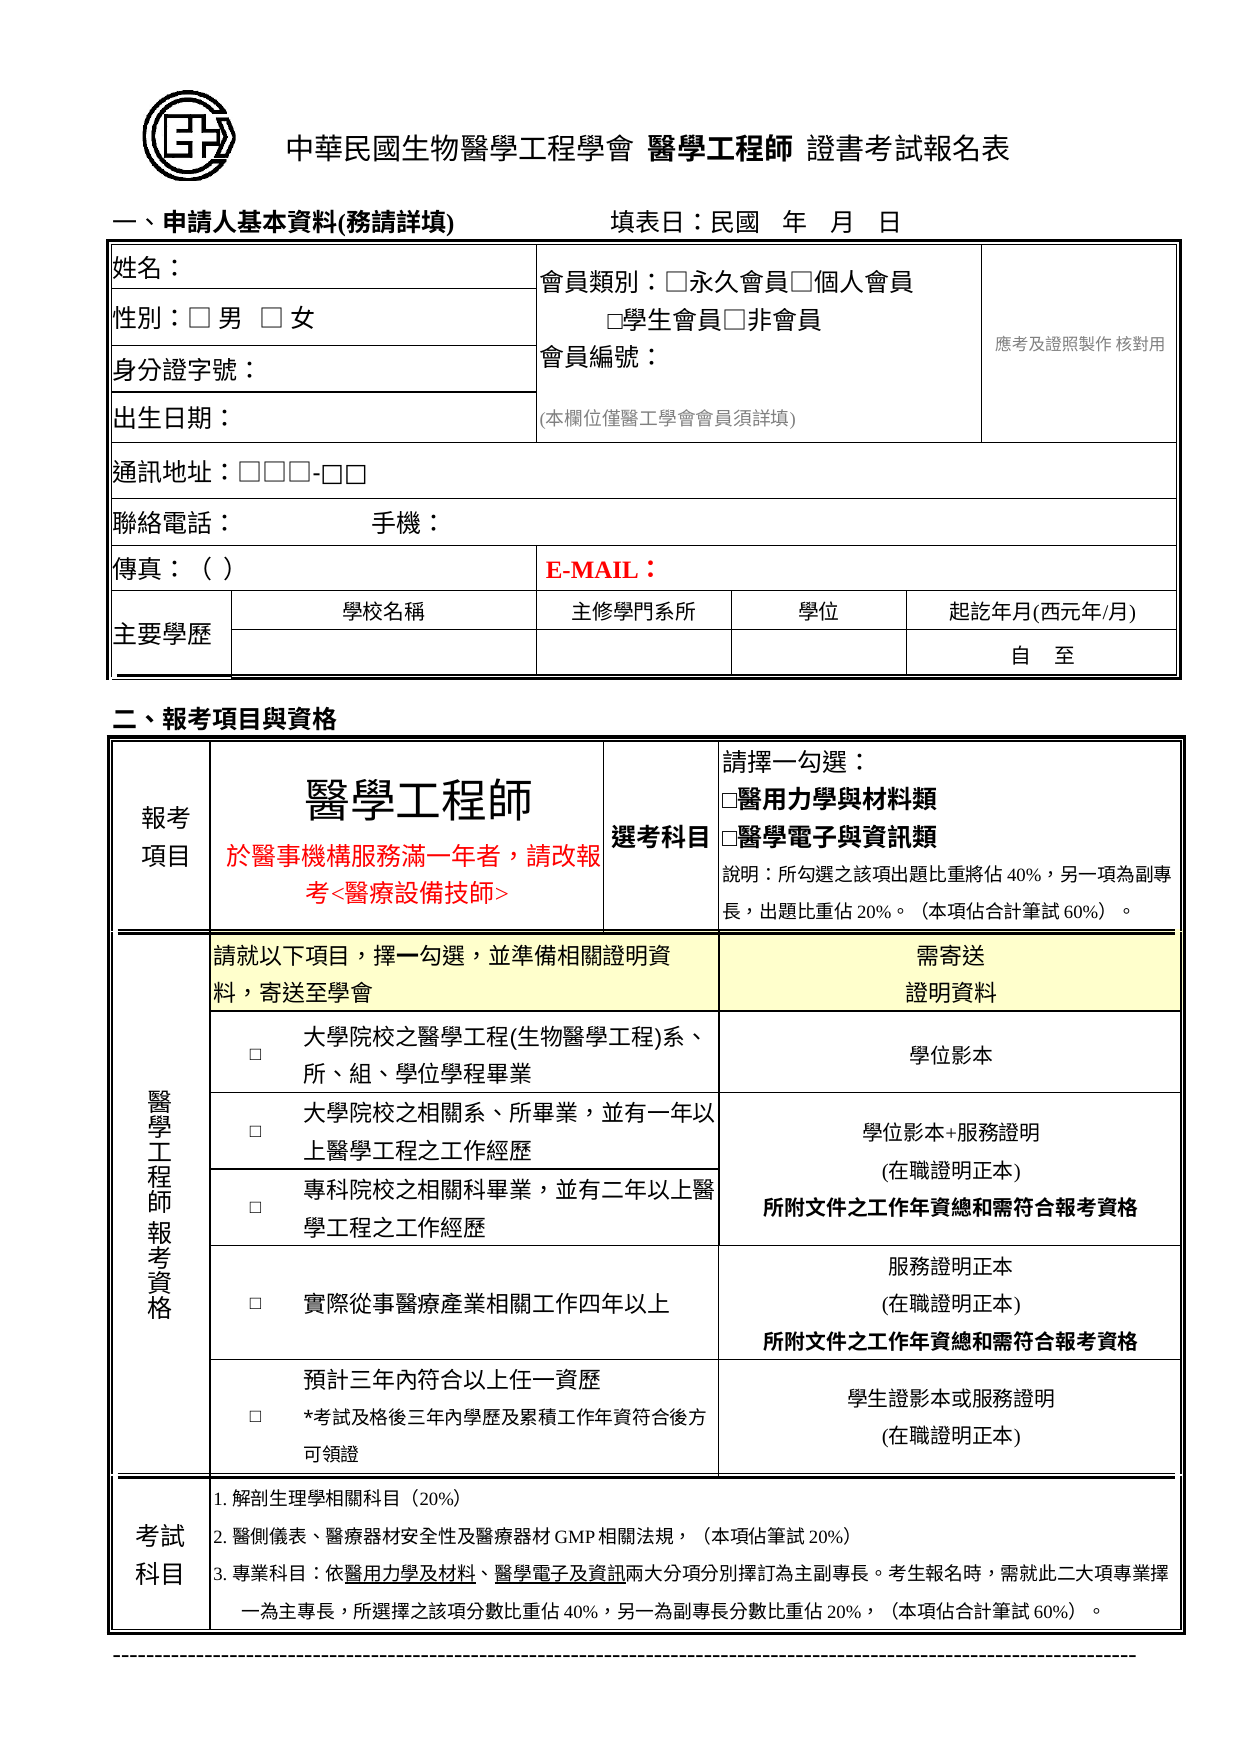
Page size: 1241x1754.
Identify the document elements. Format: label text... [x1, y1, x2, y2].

table_cell 通訊地址：□□□-□□ [112, 443, 1176, 498]
table_header 會員類別：□永久會員□個人會員 □學生會員□非會員 會員編號： [537, 245, 981, 391]
table_cell E-MAIL： [537, 546, 1176, 590]
text 二、報考項目與資格 [112, 699, 1144, 735]
table_cell □ [211, 1012, 300, 1092]
table_cell 主修學門系所 [537, 591, 731, 629]
table_cell □ [211, 1246, 300, 1359]
table_cell □ [211, 1170, 300, 1245]
table_header 姓名： [112, 245, 536, 288]
table_cell 大學院校之醫學工程(生物醫學工程)系、所、組、學位學程畢業 [300, 1012, 718, 1092]
text --------------------------------------------------------------------------------------------------------------------------- [112, 1635, 1144, 1672]
table_cell □ [211, 1360, 300, 1472]
table_cell 學位影本 [720, 1012, 1180, 1092]
table_cell [732, 630, 906, 674]
table_cell 預計三年內符合以上任一資歷 *考試及格後三年內學歷及累積工作年資符合後方可領證 [300, 1360, 718, 1472]
table_cell [537, 630, 731, 674]
table_header 報考 項目 [113, 742, 209, 929]
table_header [131, 90, 273, 203]
table_cell 需寄送 證明資料 [720, 929, 1183, 1010]
text 一、申請人基本資料(務請詳填) 填表日：民國 年 月 日 [112, 203, 1144, 239]
table_cell 大學院校之相關系、所畢業，並有一年以上醫學工程之工作經歷 [300, 1093, 718, 1168]
table_cell 考試 科目 [110, 1473, 209, 1629]
table_cell 1. 解剖生理學相關科目（20%） 2. 醫側儀表、醫療器材安全性及醫療器材GMP相關法規，（本項佔筆試20%） 3. 專業科目：依醫用力學及材料、醫學電子及資訊兩大分項分別擇訂為主副專長。考生報名時，需就此二大項專業擇一為主專長，所選擇之該項分數比重佔40%，另一為副專長分數比重佔20%，（本項佔合計筆試60%）。 [211, 1473, 1183, 1629]
table_cell 學位影本+服務證明 (在職證明正本) 所附文件之工作年資總和需符合報考資格 [720, 1093, 1180, 1245]
table_cell 出生日期： [112, 393, 536, 442]
table_header 醫學工程師 於醫事機構服務滿一年者，請改報考<醫療設備技師> [211, 742, 603, 929]
picture [142, 90, 236, 181]
table_cell 身分證字號： [112, 346, 536, 391]
table_cell 專科院校之相關科畢業，並有二年以上醫學工程之工作經歷 [300, 1170, 718, 1245]
table_cell 自 至 [907, 630, 1176, 674]
table_cell □ [211, 1093, 300, 1168]
table_cell 學位 [732, 591, 906, 629]
table_cell 起訖年月(西元年/月) [907, 591, 1176, 629]
table_header 中華民國生物醫學工程學會 醫學工程師 證書考試報名表 [274, 90, 1144, 203]
table_cell 聯絡電話： 手機： [112, 499, 1176, 545]
table_header 請擇一勾選： □醫用力學與材料類 □醫學電子與資訊類 說明：所勾選之該項出題比重將佔40%，另一項為副專長，出題比重佔20%。（本項佔合計筆試60%）。 [719, 742, 1180, 929]
table_cell 實際從事醫療產業相關工作四年以上 [300, 1246, 718, 1359]
table_cell 學校名稱 [232, 591, 536, 629]
table_cell 性別：□ 男 □ 女 [112, 289, 536, 344]
table_cell 醫學工程師 報考資格 [110, 929, 209, 1472]
table_cell 請就以下項目，擇一勾選，並準備相關證明資料，寄送至學會 [211, 935, 718, 1010]
table_header 選考科目 [604, 742, 718, 929]
table_cell [232, 630, 536, 674]
table_cell 服務證明正本 (在職證明正本) 所附文件之工作年資總和需符合報考資格 [719, 1246, 1180, 1359]
table_cell (本欄位僅醫工學會會員須詳填) [537, 391, 981, 442]
table_cell 學生證影本或服務證明 (在職證明正本) [719, 1360, 1180, 1472]
table_cell 主要學歷 [112, 591, 231, 674]
table_header 應考及證照製作 核對用 [982, 245, 1176, 442]
table_cell 傳真：（ ） [112, 546, 536, 590]
